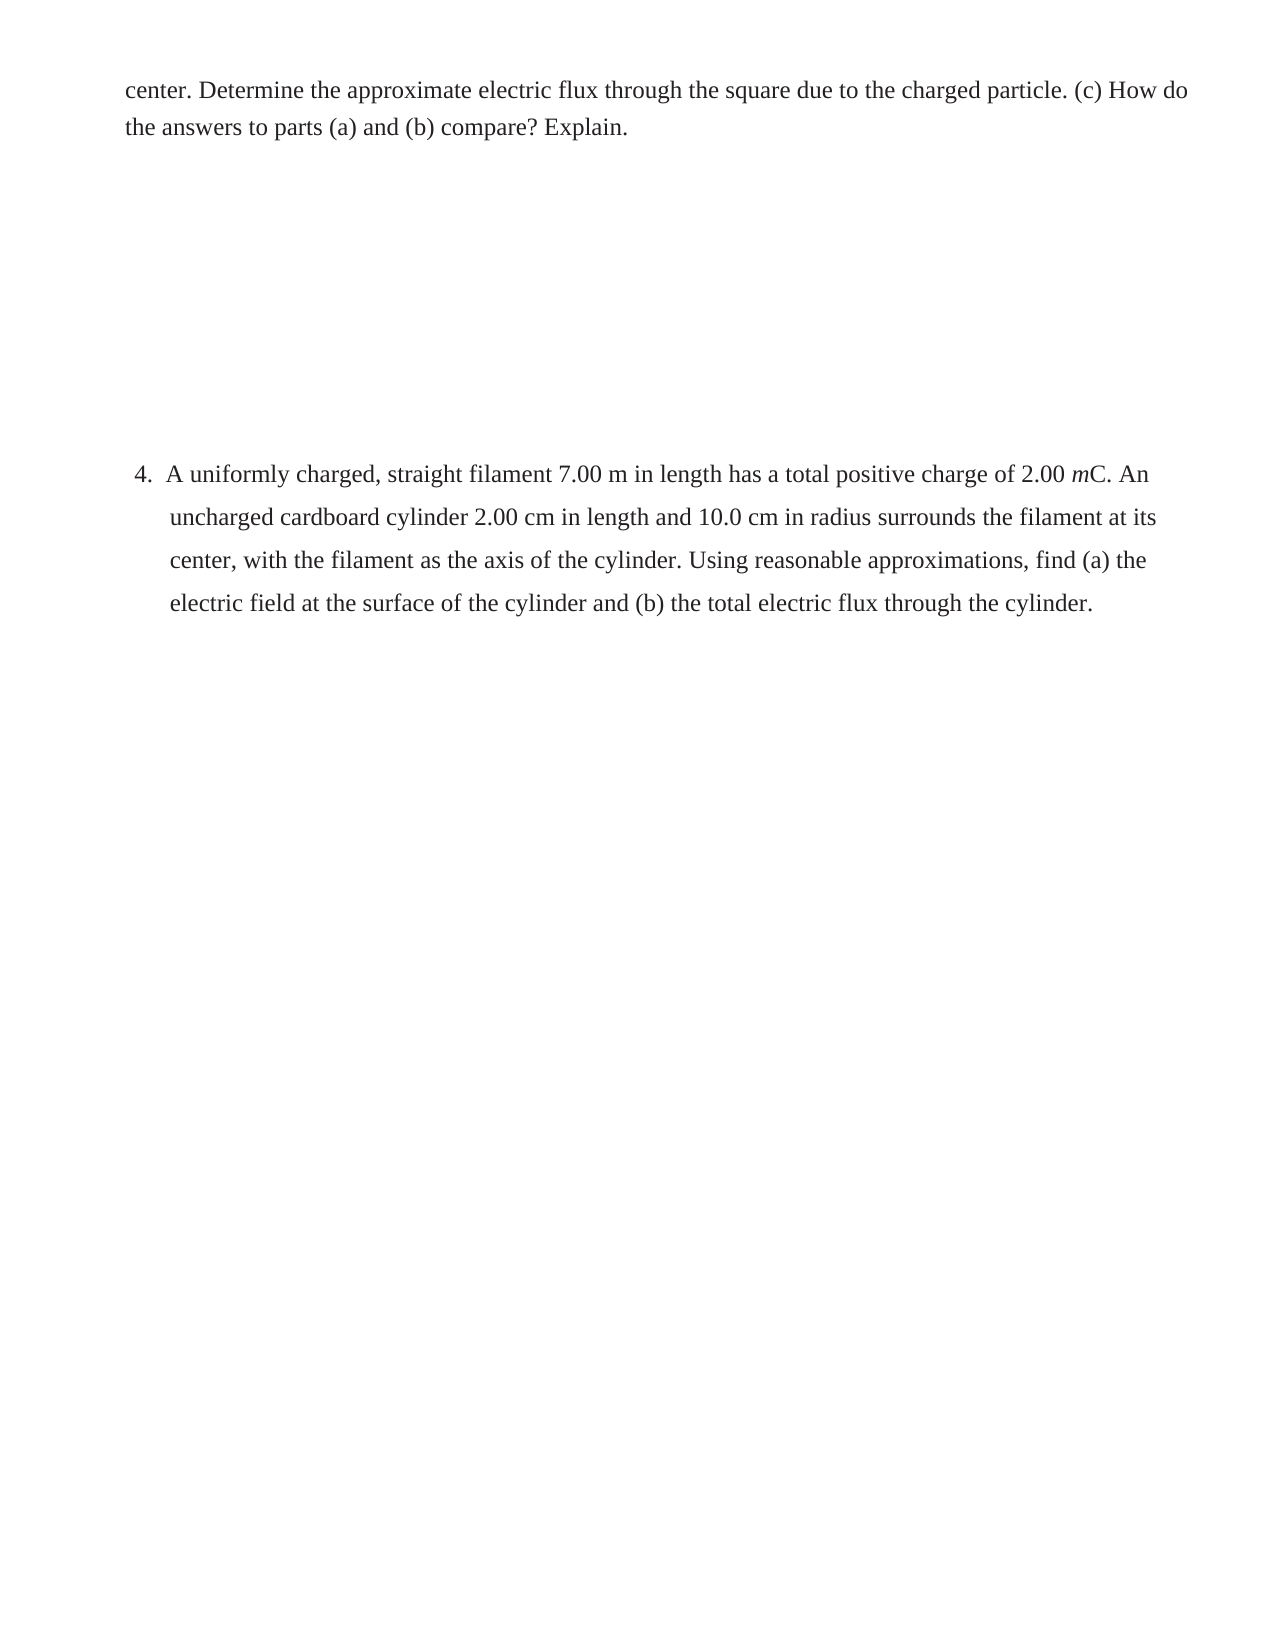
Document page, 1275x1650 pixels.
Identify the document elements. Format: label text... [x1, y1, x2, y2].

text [125, 75, 1200, 141]
text 4. A uniformly charged, straight filament 7.00 m in length has a total positive charge of 2.00 mC. An uncharged cardboard cylinder 2.00 cm in length and 10.0 cm in radius surrounds the filament at its center, with the filament as the axis of the cylinder. Using reasonable approximations, find (a) the electric field at the surface of the cylinder and (b) the total electric flux through the cylinder. [0, 459, 1200, 617]
